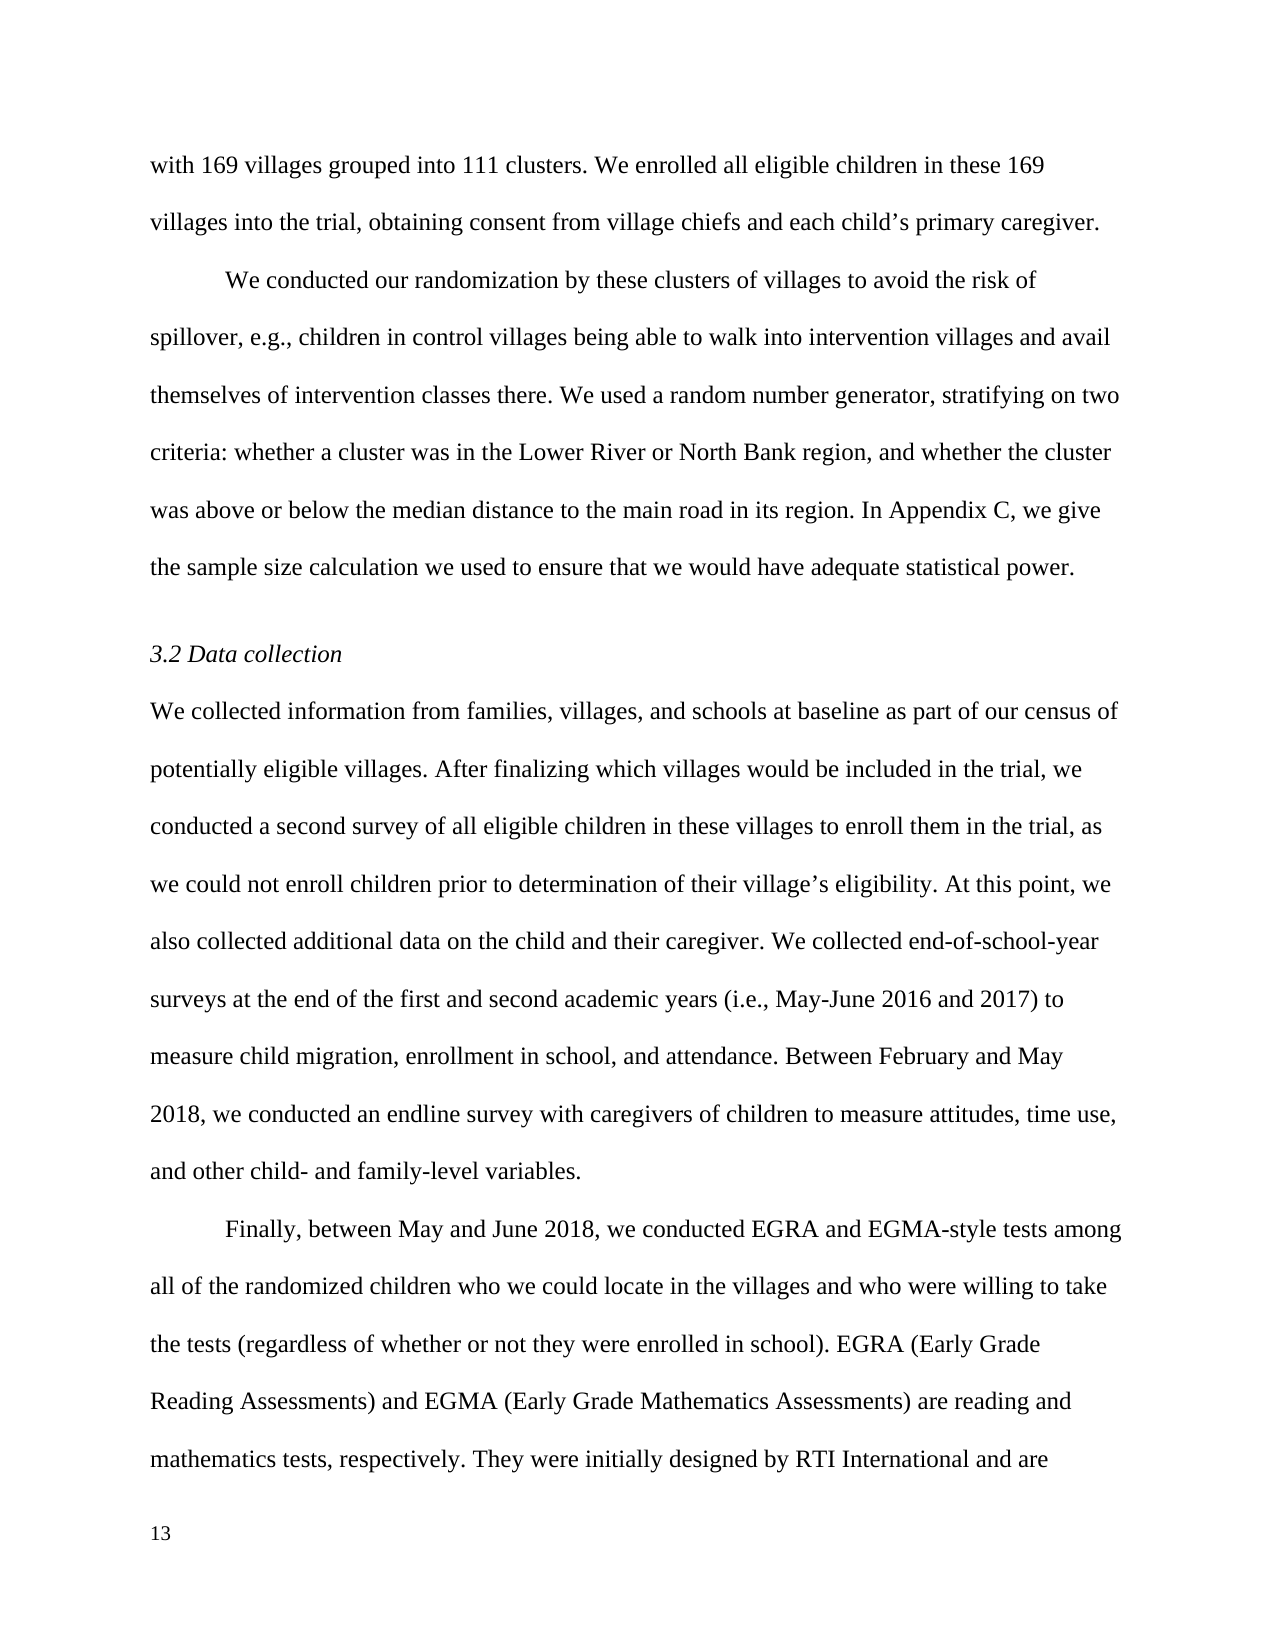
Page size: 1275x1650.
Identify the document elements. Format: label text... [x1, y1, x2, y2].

text 3.2 Data collection [150, 639, 1125, 667]
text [150, 150, 1125, 236]
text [150, 1214, 1125, 1472]
text We conducted our randomization by these clusters of villages to avoid the risk of spillover, e.g., children in control villages being able to walk into intervention villages and avail themselves of intervention classes there. We used a random number generator, stratifying on two criteria: whether a cluster was in the Lower River or North Bank region, and whether the cluster was above or below the median distance to the main road in its region. In Appendix C, we give the sample size calculation we used to ensure that we would have adequate statistical power. [150, 265, 1125, 581]
text We collected information from families, villages, and schools at baseline as part of our census of potentially eligible villages. After finalizing which villages would be included in the trial, we conducted a second survey of all eligible children in these villages to enroll them in the trial, as we could not enroll children prior to determination of their village’s eligibility. At this point, we also collected additional data on the child and their caregiver. We collected end-of-school-year surveys at the end of the first and second academic years (i.e., May-June 2016 and 2017) to measure child migration, enrollment in school, and attendance. Between February and May 2018, we conducted an endline survey with caregivers of children to measure attitudes, time use, and other child- and family-level variables. [150, 696, 1125, 1185]
